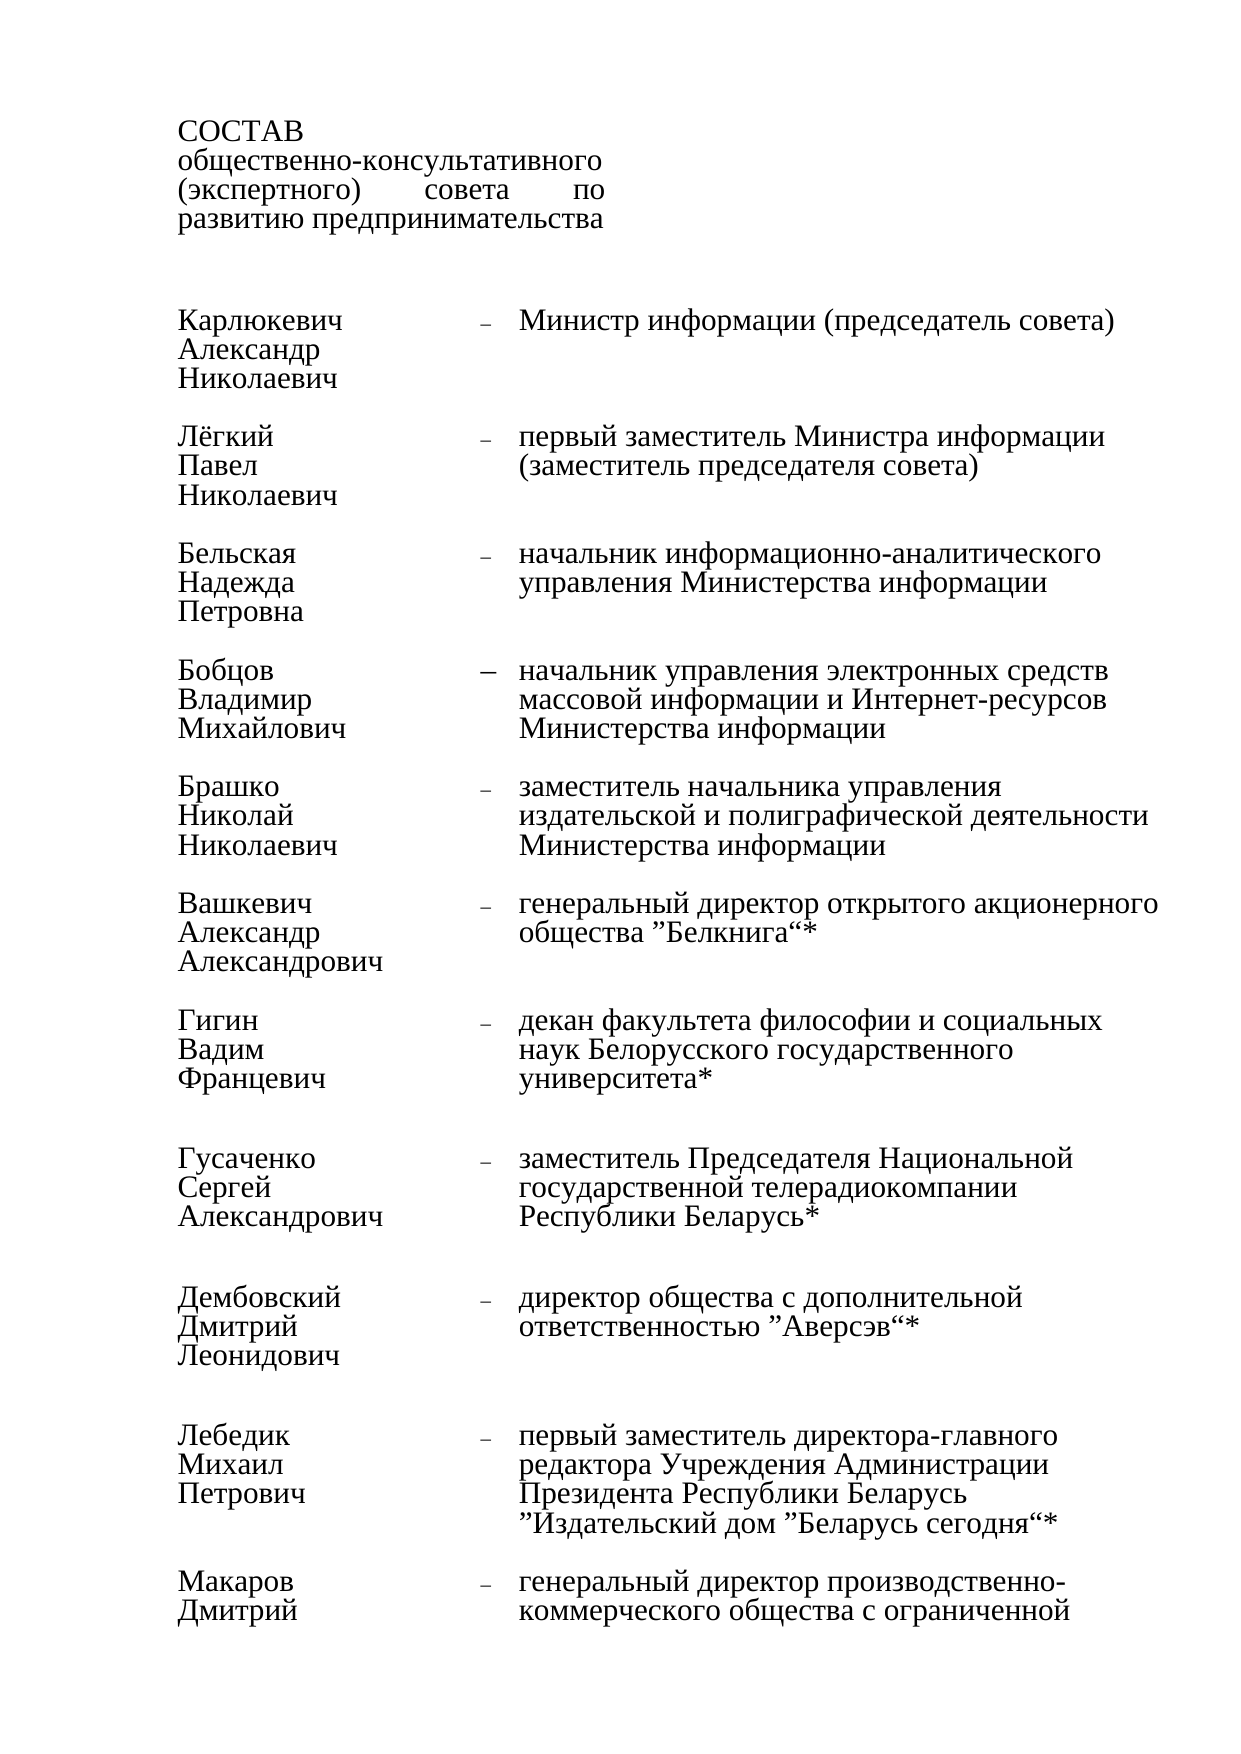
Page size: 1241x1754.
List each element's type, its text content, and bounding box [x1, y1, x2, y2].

table_cell Лёгкий Павел Николаевич [166, 423, 469, 540]
table_cell Гигин Вадим Францевич [166, 1007, 469, 1145]
table_cell – [469, 540, 507, 657]
table_cell – [469, 1145, 507, 1284]
table_cell – [469, 1007, 507, 1145]
table_cell – [469, 423, 507, 540]
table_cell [166, 1568, 469, 1626]
table_cell Бобцов Владимир Михайлович [166, 657, 469, 773]
text СОСТАВ [177, 118, 1181, 147]
table_cell Бельская Надежда Петровна [166, 540, 469, 657]
table_cell Гусаченко Сергей Александрович [166, 1145, 469, 1284]
table_header Министр информации (председатель совета) [507, 307, 1181, 423]
table_cell директор общества с дополнительной ответственностью ”Аверсэв“* [507, 1284, 1181, 1422]
table_cell Дембовский Дмитрий Леонидович [166, 1284, 469, 1422]
table_cell заместитель начальника управления издательской и полиграфической деятельности Министерства информации [507, 773, 1181, 890]
table_cell начальник управления электронных средств массовой информации и Интернет-ресурсов Министерства информации [507, 657, 1181, 773]
table_cell декан факультета философии и социальных наук Белорусского государственного университета* [507, 1007, 1181, 1145]
table_cell заместитель Председателя Национальной государственной телерадиокомпании Республики Беларусь* [507, 1145, 1181, 1284]
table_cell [507, 1568, 1181, 1626]
table_header Карлюкевич Александр Николаевич [166, 307, 469, 423]
table_header – [469, 307, 507, 423]
table_cell первый заместитель директора-главного редактора Учреждения Администрации Президента Республики Беларусь ”Издательский дом ”Беларусь сегодня“* [507, 1422, 1181, 1568]
table_cell – [469, 1284, 507, 1422]
table_cell – [469, 1422, 507, 1568]
table_cell генеральный директор открытого акционерного общества ”Белкнига“* [507, 890, 1181, 1007]
table_cell Вашкевич Александр Александрович [166, 890, 469, 1007]
table_cell Брашко Николай Николаевич [166, 773, 469, 890]
table_cell – [469, 773, 507, 890]
table_cell – [469, 890, 507, 1007]
table_cell Лебедик Михаил Петрович [166, 1422, 469, 1568]
table_cell – [469, 657, 507, 773]
text общественно-консультативного (экспертного) совета по развитию предпринимательства [177, 147, 605, 235]
table_cell первый заместитель Министра информации (заместитель председателя совета) [507, 423, 1181, 540]
table_cell начальник информационно-аналитического управления Министерства информации [507, 540, 1181, 657]
table_cell – [469, 1568, 507, 1626]
